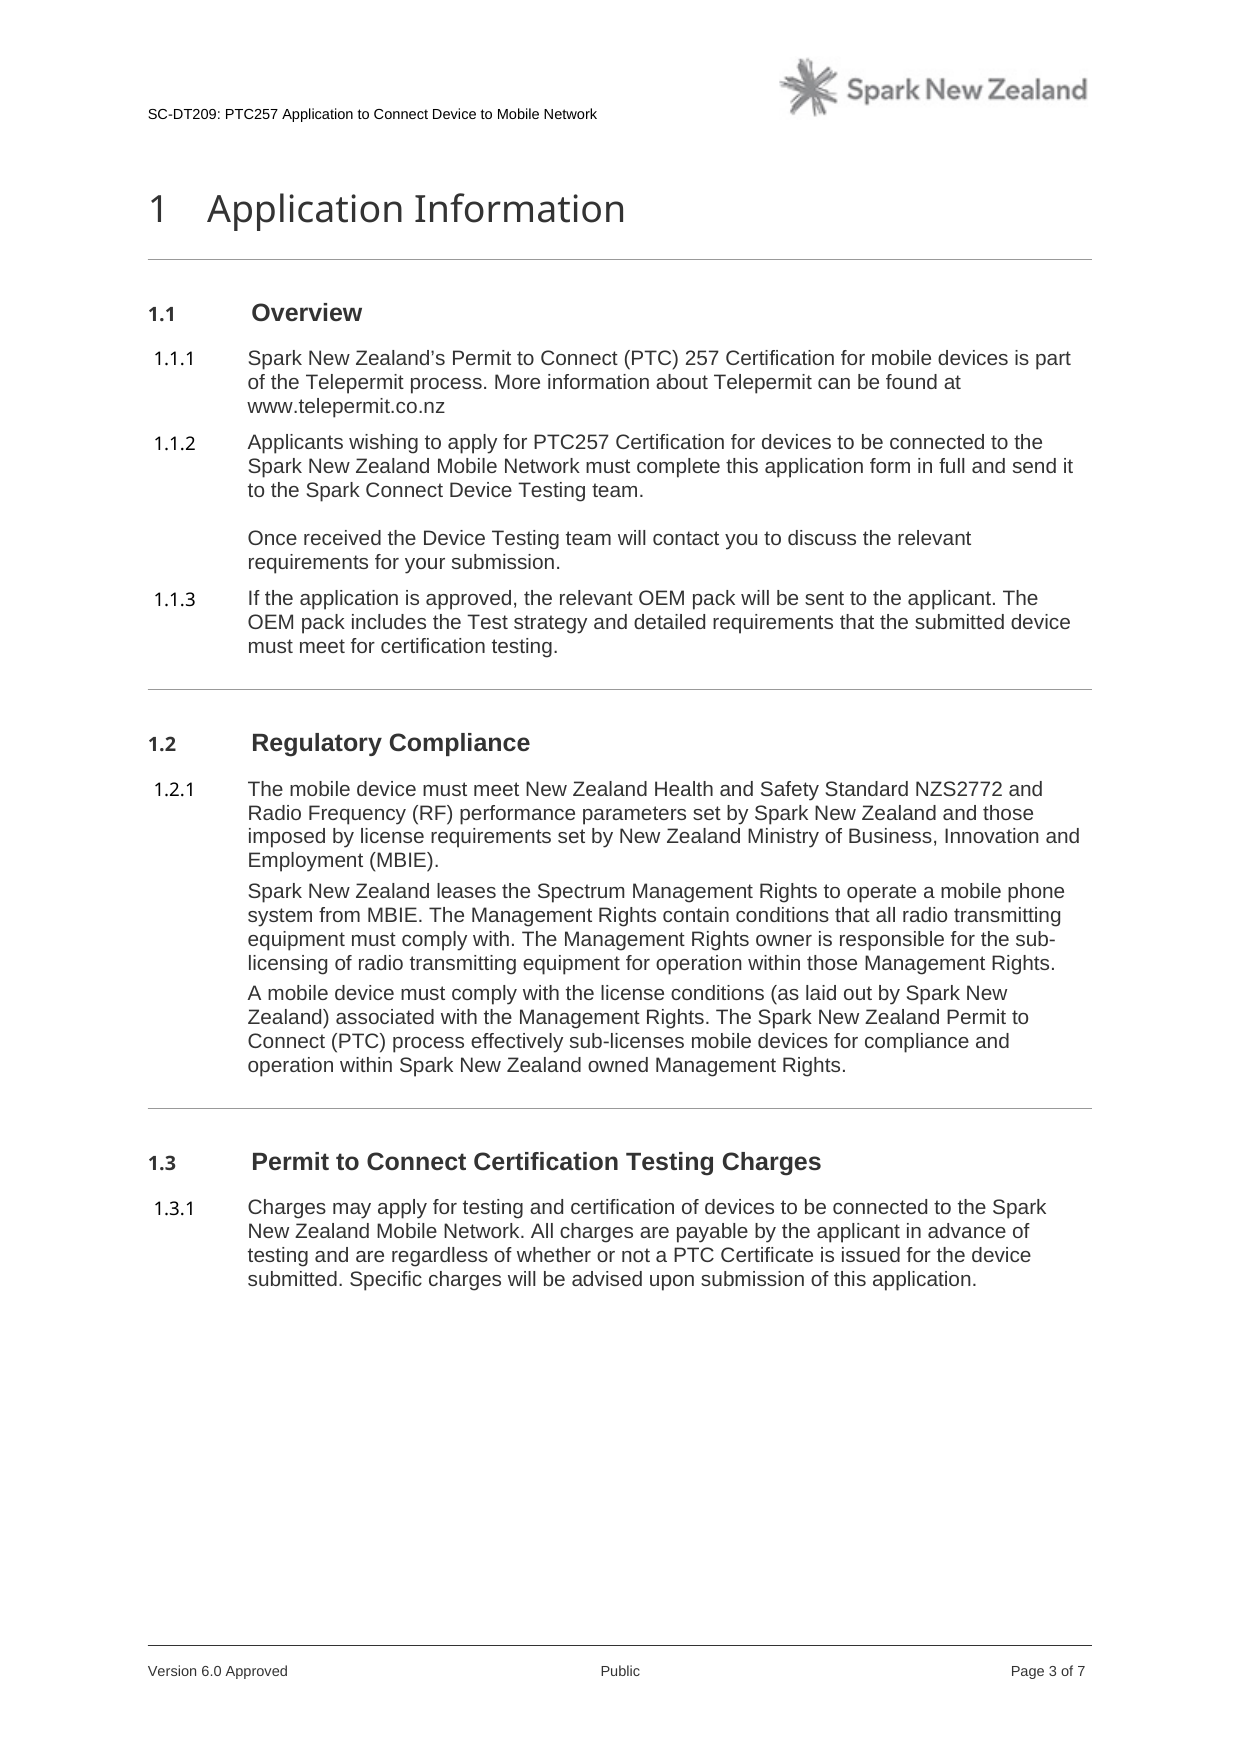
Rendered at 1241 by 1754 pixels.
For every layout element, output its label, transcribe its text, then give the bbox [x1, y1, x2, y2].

table_cell [142, 424, 236, 580]
table_header [142, 770, 236, 1083]
table_header [142, 1189, 236, 1297]
table_cell If the application is approved, the relevant OEM pack will be sent to the applicant. The OEM pack includes the Test strategy and detailed requirements that the submitted device must meet for certification testing. [236, 580, 1098, 664]
table_header [142, 339, 236, 424]
table_cell [142, 580, 236, 664]
subtitle Application Information [148, 182, 1092, 233]
table_cell Applicants wishing to apply for PTC257 Certification for devices to be connected to the Spark New Zealand Mobile Network must complete this application form in full and send it to the Spark Connect Device Testing team. Once received the Device Testing team will contact you to discuss the relevant requirements for your submission. [236, 424, 1098, 580]
subtitle Overview [148, 298, 1092, 327]
subtitle Regulatory Compliance [148, 728, 1092, 758]
subtitle Permit to Connect Certification Testing Charges [148, 1147, 1092, 1176]
table_header The mobile device must meet New Zealand Health and Safety Standard NZS2772 and Radio Frequency (RF) performance parameters set by Spark New Zealand and those imposed by license requirements set by New Zealand Ministry of Business, Innovation and Employment (MBIE). Spark New Zealand leases the Spectrum Management Rights to operate a mobile phone system from MBIE. The Management Rights contain conditions that all radio transmitting equipment must comply with. The Management Rights owner is responsible for the sub-licensing of radio transmitting equipment for operation within those Management Rights. A mobile device must comply with the license conditions (as laid out by Spark New Zealand) associated with the Management Rights. The Spark New Zealand Permit to Connect (PTC) process effectively sub-licenses mobile devices for compliance and operation within Spark New Zealand owned Management Rights. [236, 770, 1098, 1083]
picture [778, 56, 1089, 120]
table_header Charges may apply for testing and certification of devices to be connected to the Spark New Zealand Mobile Network. All charges are payable by the applicant in advance of testing and are regardless of whether or not a PTC Certificate is issued for the device submitted. Specific charges will be advised upon submission of this application. [236, 1189, 1098, 1297]
table_header Spark New Zealand’s Permit to Connect (PTC) 257 Certification for mobile devices is part of the Telepermit process. More information about Telepermit can be found at www.telepermit.co.nz [236, 339, 1098, 424]
